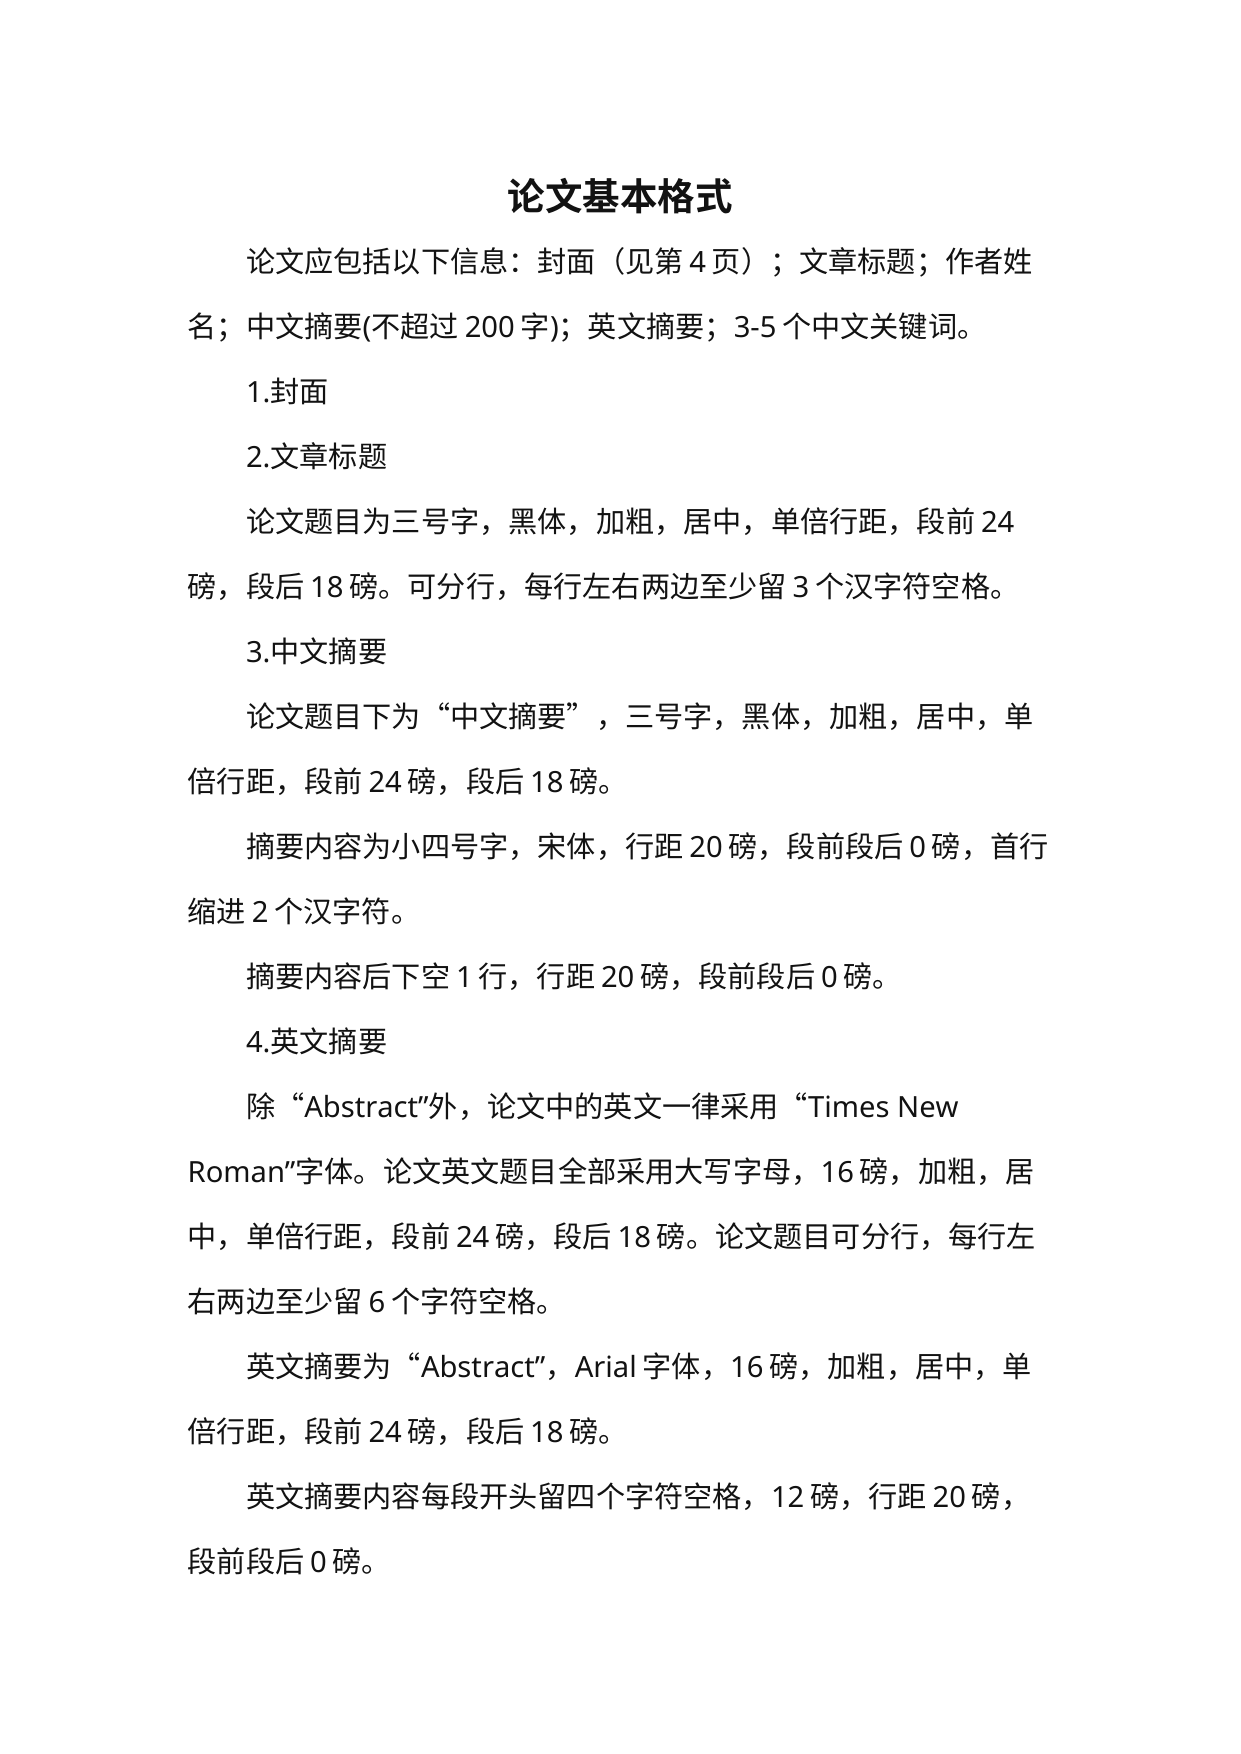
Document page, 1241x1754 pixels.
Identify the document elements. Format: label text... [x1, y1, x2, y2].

text 论文应包括以下信息：封面（见第4页）；文章标题；作者姓名；中文摘要(不超过200字)；英文摘要；3-5个中文关键词。 [187, 227, 1053, 357]
text 1.封面 [187, 357, 1053, 422]
text 2.文章标题 [187, 422, 1053, 487]
list 论文题目下为“中文摘要”，三号字，黑体，加粗，居中，单倍行距，段前24磅，段后18磅。 [187, 682, 1053, 812]
list 4.英文摘要 [187, 1007, 1053, 1072]
list 论文题目为三号字，黑体，加粗，居中，单倍行距，段前24磅，段后18磅。可分行，每行左右两边至少留3个汉字符空格。 [187, 487, 1053, 617]
list 摘要内容为小四号字，宋体，行距20磅，段前段后0磅，首行缩进2个汉字符。 [187, 812, 1053, 942]
list 英文摘要内容每段开头留四个字符空格，12磅，行距20磅，段前段后0磅。 [187, 1462, 1053, 1592]
text 3.中文摘要 [187, 617, 1053, 682]
list 英文摘要为“Abstract”，Arial字体，16磅，加粗，居中，单倍行距，段前24磅，段后18磅。 [187, 1332, 1053, 1462]
list 论文基本格式 [187, 162, 1053, 227]
list 摘要内容后下空1行，行距20磅，段前段后0磅。 [187, 942, 1053, 1007]
list 除“Abstract”外，论文中的英文一律采用“Times New Roman”字体。论文英文题目全部采用大写字母，16磅，加粗，居中，单倍行距，段前24磅，段后18磅。论文题目可分行，每行左右两边至少留6个字符空格。 [187, 1072, 1053, 1332]
